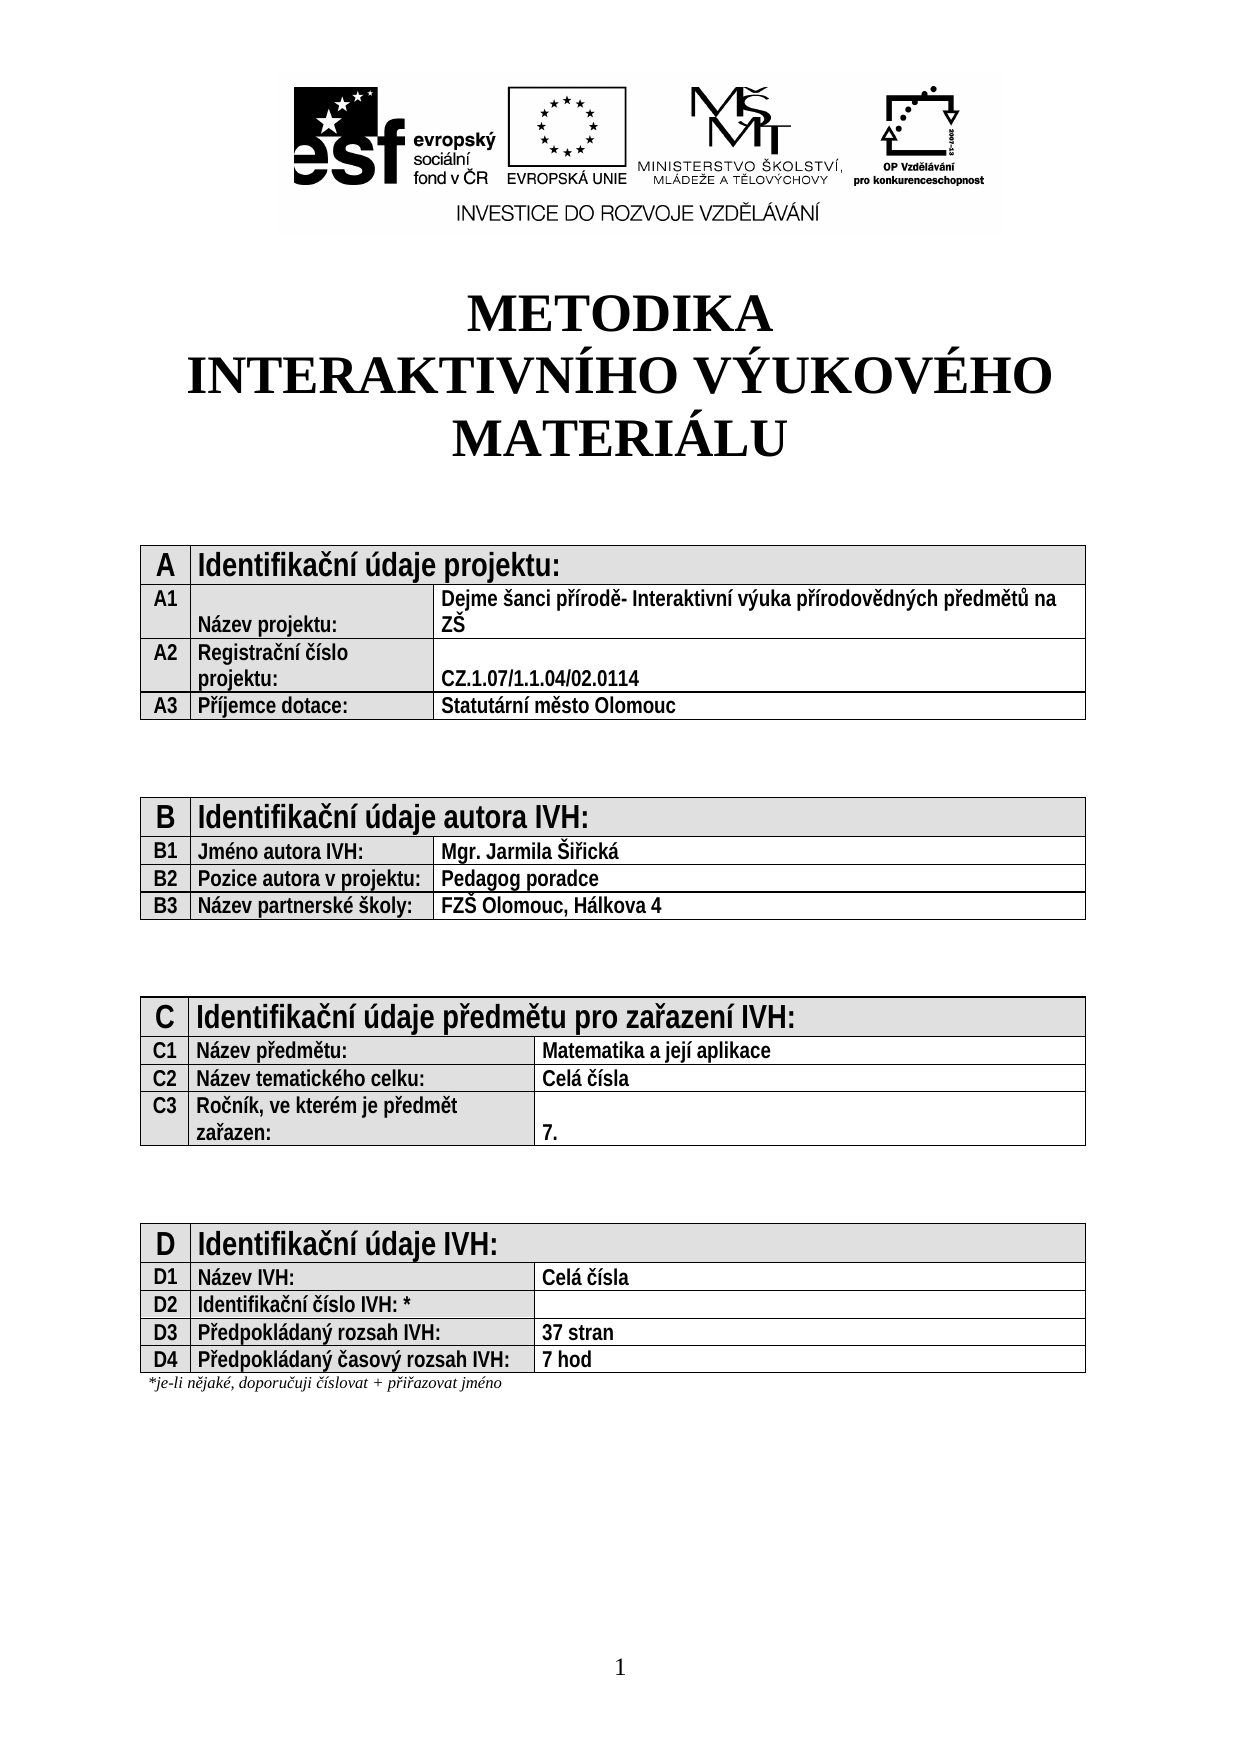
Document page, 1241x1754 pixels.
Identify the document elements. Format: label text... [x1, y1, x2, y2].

table_cell Předpokládaný rozsah IVH: [191, 1319, 534, 1345]
table_cell D4 [141, 1346, 190, 1372]
table_header D [141, 1224, 190, 1262]
table_cell Příjemce dotace: [191, 693, 433, 719]
table_cell 7 hod [535, 1346, 1085, 1372]
table_cell 7. [535, 1092, 1085, 1145]
table_header B [141, 798, 190, 836]
table_header A [141, 546, 190, 584]
table_cell Název tematického celku: [189, 1065, 534, 1091]
table_cell FZŠ Olomouc, Hálkova 4 [434, 893, 1085, 919]
table_cell Pedagog poradce [434, 865, 1085, 891]
text METODIKA [148, 281, 1093, 343]
table_cell C2 [141, 1065, 188, 1091]
table_cell Ročník, ve kterém je předmět zařazen: [189, 1092, 534, 1145]
table_cell D3 [141, 1319, 190, 1345]
table_cell Předpokládaný časový rozsah IVH: [191, 1346, 534, 1372]
table_cell Dejme šanci přírodě- Interaktivní výuka přírodovědných předmětů na ZŠ [434, 585, 1085, 638]
table_cell CZ.1.07/1.1.04/02.0114 [434, 639, 1085, 691]
table_cell A2 [141, 639, 190, 691]
table_cell D1 [141, 1263, 190, 1290]
table_cell Statutární město Olomouc [434, 693, 1085, 719]
table_cell B1 [141, 837, 190, 864]
table_cell B3 [141, 893, 190, 919]
table_cell Registrační číslo projektu: [191, 639, 433, 691]
table_cell Název IVH: [191, 1263, 534, 1290]
text INTERAKTIVNÍHO VÝUKOVÉHO MATERIÁLU [148, 343, 1093, 468]
table_cell A3 [141, 693, 190, 719]
table_cell 37 stran [535, 1319, 1085, 1345]
table_cell C3 [141, 1092, 188, 1145]
table_cell B2 [141, 865, 190, 891]
table_cell Název partnerské školy: [191, 893, 433, 919]
table_cell Mgr. Jarmila Šiřická [434, 837, 1085, 864]
table_cell Název projektu: [191, 585, 433, 638]
table_header Identifikační údaje IVH: [191, 1224, 1085, 1262]
table_cell C1 [141, 1037, 188, 1064]
table_cell Identifikační číslo IVH: * [191, 1291, 534, 1317]
table_cell Celá čísla [535, 1065, 1085, 1091]
text *je-li nějaké, doporučuji číslovat + přiřazovat jméno [148, 1373, 1093, 1392]
table_header Identifikační údaje autora IVH: [191, 798, 1085, 836]
table_cell [535, 1291, 1085, 1317]
table_cell Název předmětu: [189, 1037, 534, 1064]
table_cell Matematika a její aplikace [535, 1037, 1085, 1064]
table_cell D2 [141, 1291, 190, 1317]
table_header C [141, 998, 188, 1036]
table_header Identifikační údaje předmětu pro zařazení IVH: [189, 998, 1085, 1036]
table_header Identifikační údaje projektu: [191, 546, 1085, 584]
table_cell Celá čísla [535, 1263, 1085, 1290]
table_cell A1 [141, 585, 190, 638]
table_cell Pozice autora v projektu: [191, 865, 433, 891]
picture [273, 73, 1005, 234]
table_cell Jméno autora IVH: [191, 837, 433, 864]
